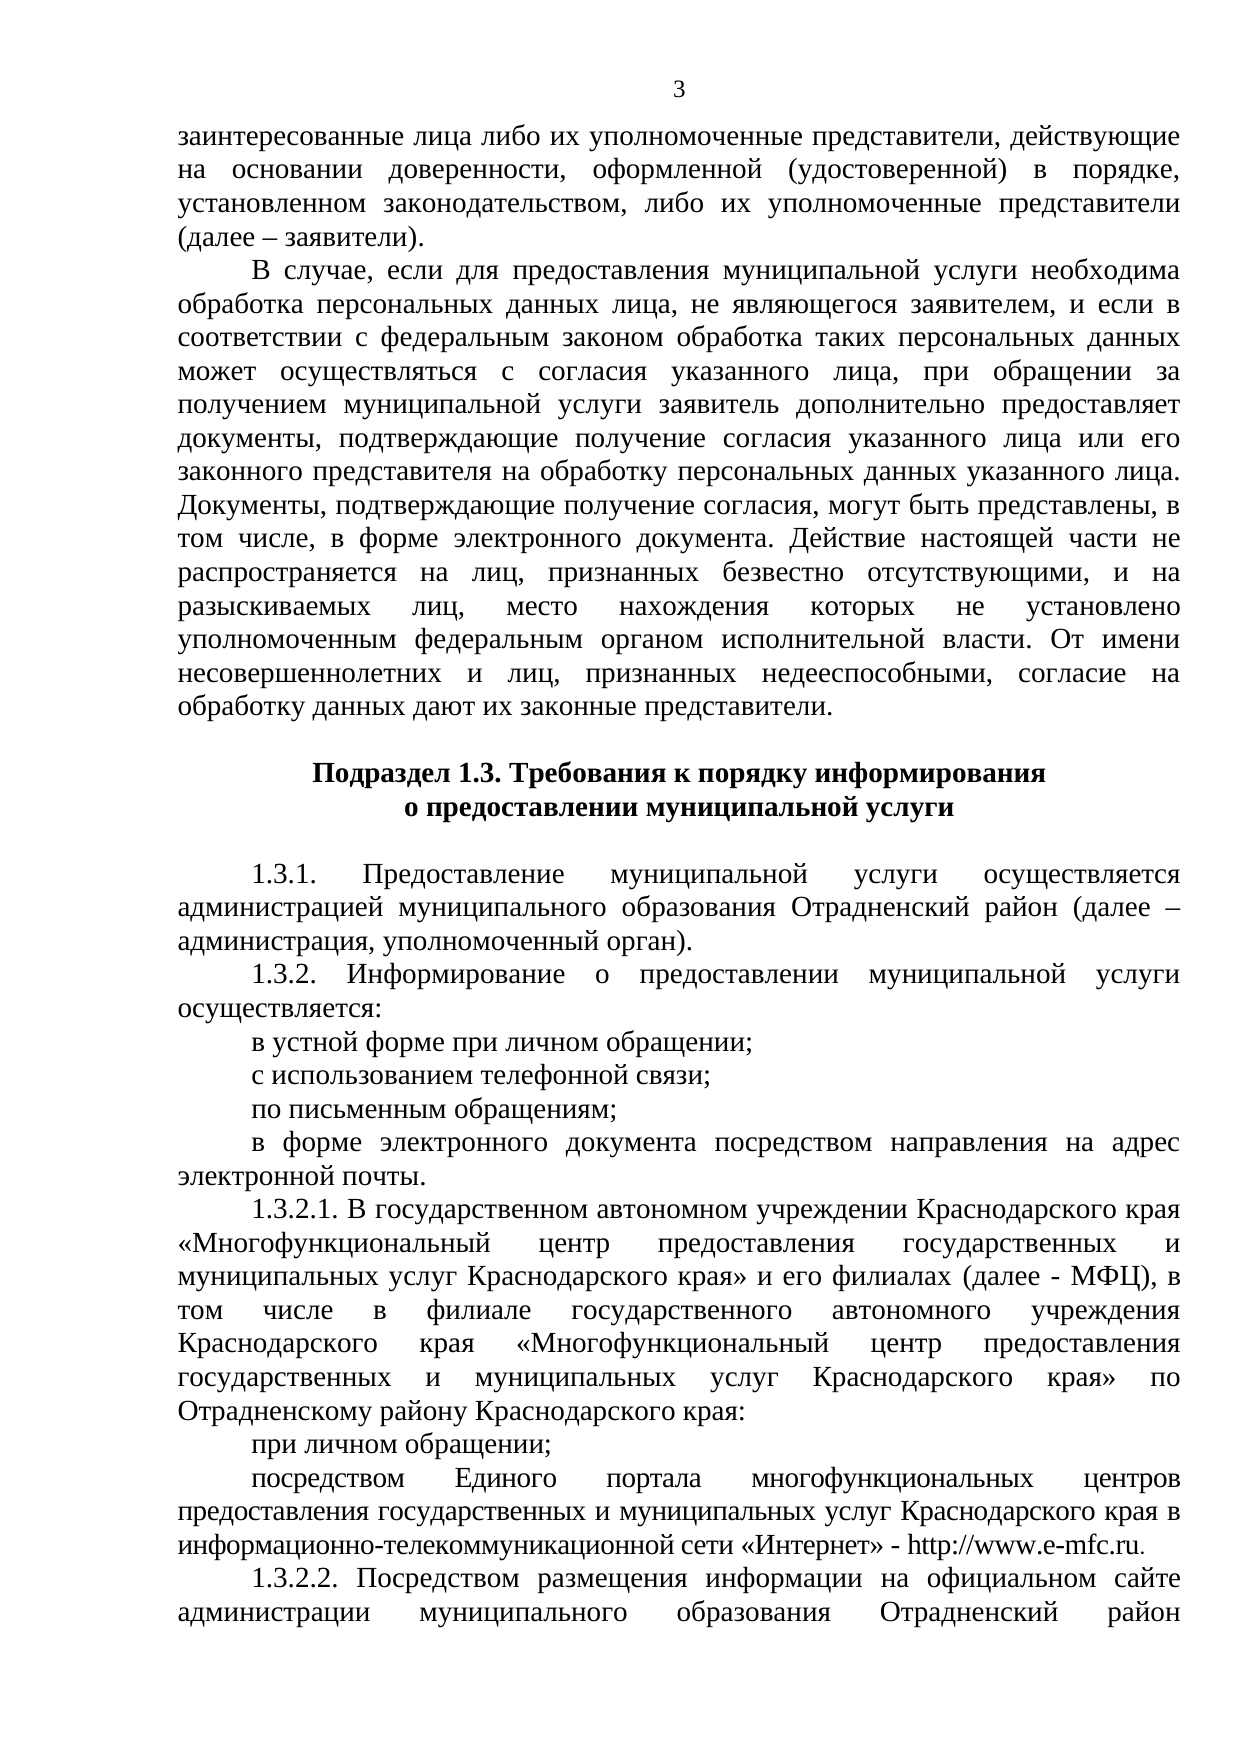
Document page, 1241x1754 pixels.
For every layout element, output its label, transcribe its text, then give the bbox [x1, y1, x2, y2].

text в устной форме при личном обращении; [177, 1024, 1181, 1057]
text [177, 1560, 1181, 1627]
text 1.3.1. Предоставление муниципальной услуги осуществляется администрацией муниципального образования Отрадненский район (далее – администрация, уполномоченный орган). [177, 856, 1181, 957]
text с использованием телефонной связи; [177, 1057, 1181, 1091]
text В случае, если для предоставления муниципальной услуги необходима обработка персональных данных лица, не являющегося заявителем, и если в соответствии с федеральным законом обработка таких персональных данных может осуществляться с согласия указанного лица, при обращении за получением муниципальной услуги заявитель дополнительно предоставляет документы, подтверждающие получение согласия указанного лица или его законного представителя на обработку персональных данных указанного лица. Документы, подтверждающие получение согласия, могут быть представлены, в том числе, в форме электронного документа. Действие настоящей части не распространяется на лиц, признанных безвестно отсутствующими, и на разыскиваемых лиц, место нахождения которых не установлено уполномоченным федеральным органом исполнительной власти. От имени несовершеннолетних и лиц, признанных недееспособными, согласие на обработку данных дают их законные представители. [177, 252, 1181, 722]
text по письменным обращениям; [177, 1091, 1181, 1124]
text при личном обращении; [177, 1426, 1181, 1460]
text 1.3.2. Информирование о предоставлении муниципальной услуги осуществляется: [177, 957, 1181, 1024]
text о предоставлении муниципальной услуги [177, 789, 1181, 822]
text Подраздел 1.3. Требования к порядку информирования [177, 755, 1181, 789]
text в форме электронного документа посредством направления на адрес электронной почты. [177, 1124, 1181, 1191]
text посредством Единого портала многофункциональных центров предоставления государственных и муниципальных услуг Краснодарского края в информационно-телекоммуникационной сети «Интернет» - http://www.e-mfc.ru. [177, 1460, 1181, 1560]
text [177, 118, 1181, 252]
text 1.3.2.1. В государственном автономном учреждении Краснодарского края «Многофункциональный центр предоставления государственных и муниципальных услуг Краснодарского края» и его филиалах (далее - МФЦ), в том числе в филиале государственного автономного учреждения Краснодарского края «Многофункциональный центр предоставления государственных и муниципальных услуг Краснодарского края» по Отрадненскому району Краснодарского края: [177, 1191, 1181, 1426]
